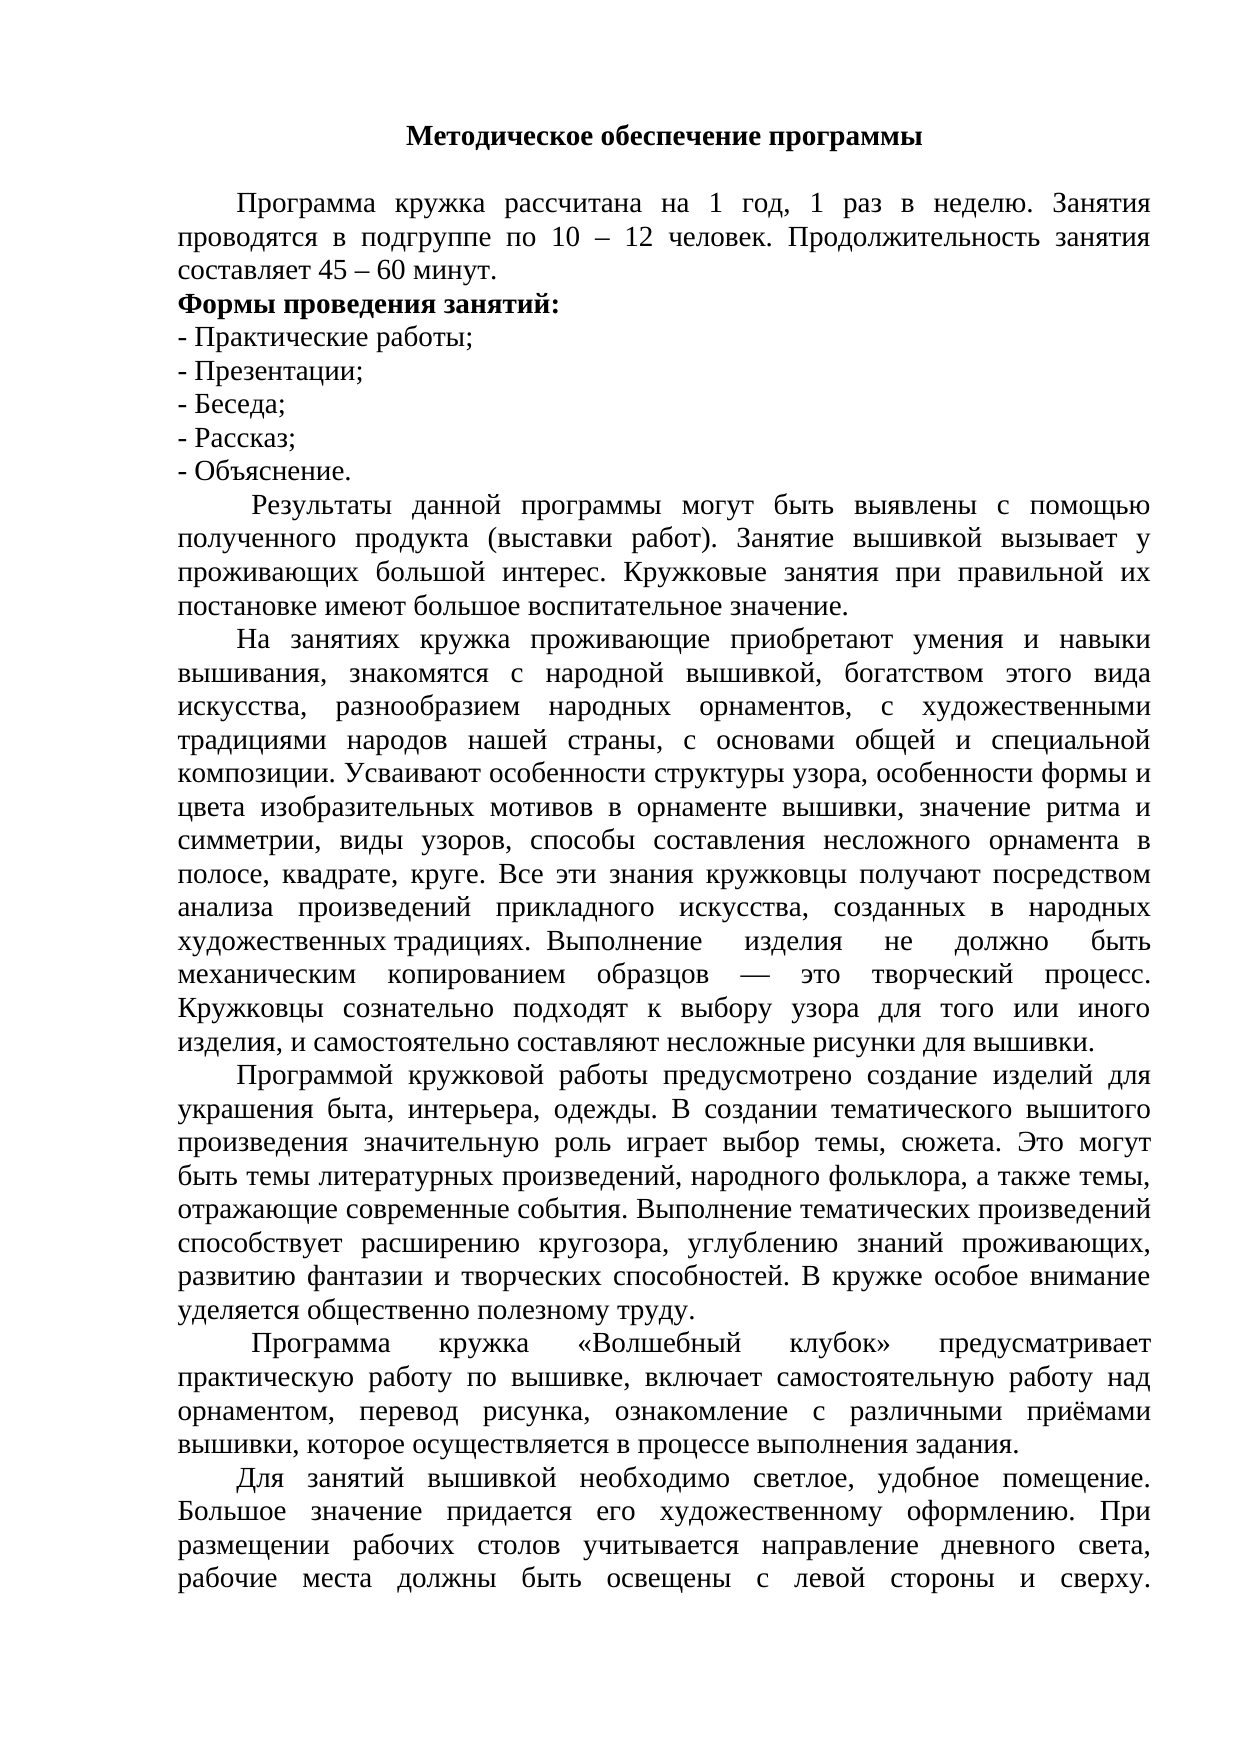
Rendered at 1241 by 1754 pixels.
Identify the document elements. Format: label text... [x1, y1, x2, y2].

text Программа кружка «Волшебный клубок» предусматривает практическую работу по вышивке, включает самостоятельную работу над орнаментом, перевод рисунка, ознакомление с различными приёмами вышивки, которое осуществляется в процессе выполнения задания. [177, 1326, 1152, 1460]
text Формы проведения занятий: [177, 286, 1152, 319]
text Программа кружка рассчитана на 1 год, 1 раз в неделю. Занятия проводятся в подгруппе по 10 – 12 человек. Продолжительность занятия составляет 45 – 60 минут. [177, 185, 1152, 286]
text Результаты данной программы могут быть выявлены с помощью полученного продукта (выставки работ). Занятие вышивкой вызывает у проживающих большой интерес. Кружковые занятия при правильной их постановке имеют большое воспитательное значение. [177, 487, 1152, 621]
text - Рассказ; [177, 420, 1152, 453]
text Методическое обеспечение программы [177, 118, 1152, 152]
text - Объяснение. [177, 453, 1152, 487]
text Программой кружковой работы предусмотрено создание изделий для украшения быта, интерьера, одежды. В создании тематического вышитого произведения значительную роль играет выбор темы, сюжета. Это могут быть темы литературных произведений, народного фольклора, а также темы, отражающие современные события. Выполнение тематических произведений способствует расширению кругозора, углублению знаний проживающих, развитию фантазии и творческих способностей. В кружке особое внимание уделяется общественно полезному труду. [177, 1057, 1152, 1326]
text На занятиях кружка проживающие приобретают умения и навыки вышивания, знакомятся с народной вышивкой, богатством этого вида искусства, разнообразием народных орнаментов, с художественными традициями народов нашей страны, с основами общей и специальной композиции. Усваивают особенности структуры узора, особенности формы и цвета изобразительных мотивов в орнаменте вышивки, значение ритма и симметрии, виды узоров, способы составления несложного орнамента в полосе, квадрате, круге. Все эти знания кружковцы получают посредством анализа произведений прикладного искусства, созданных в народных художественных традициях. Выполнение изделия не должно быть механическим копированием образцов — это творческий процесс. Кружковцы сознательно подходят к выбору узора для того или иного изделия, и самостоятельно составляют несложные рисунки для вышивки. [177, 621, 1152, 1057]
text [177, 1460, 1152, 1594]
text - Практические работы; [177, 319, 1152, 353]
text - Беседа; [177, 386, 1152, 420]
text - Презентации; [177, 353, 1152, 386]
